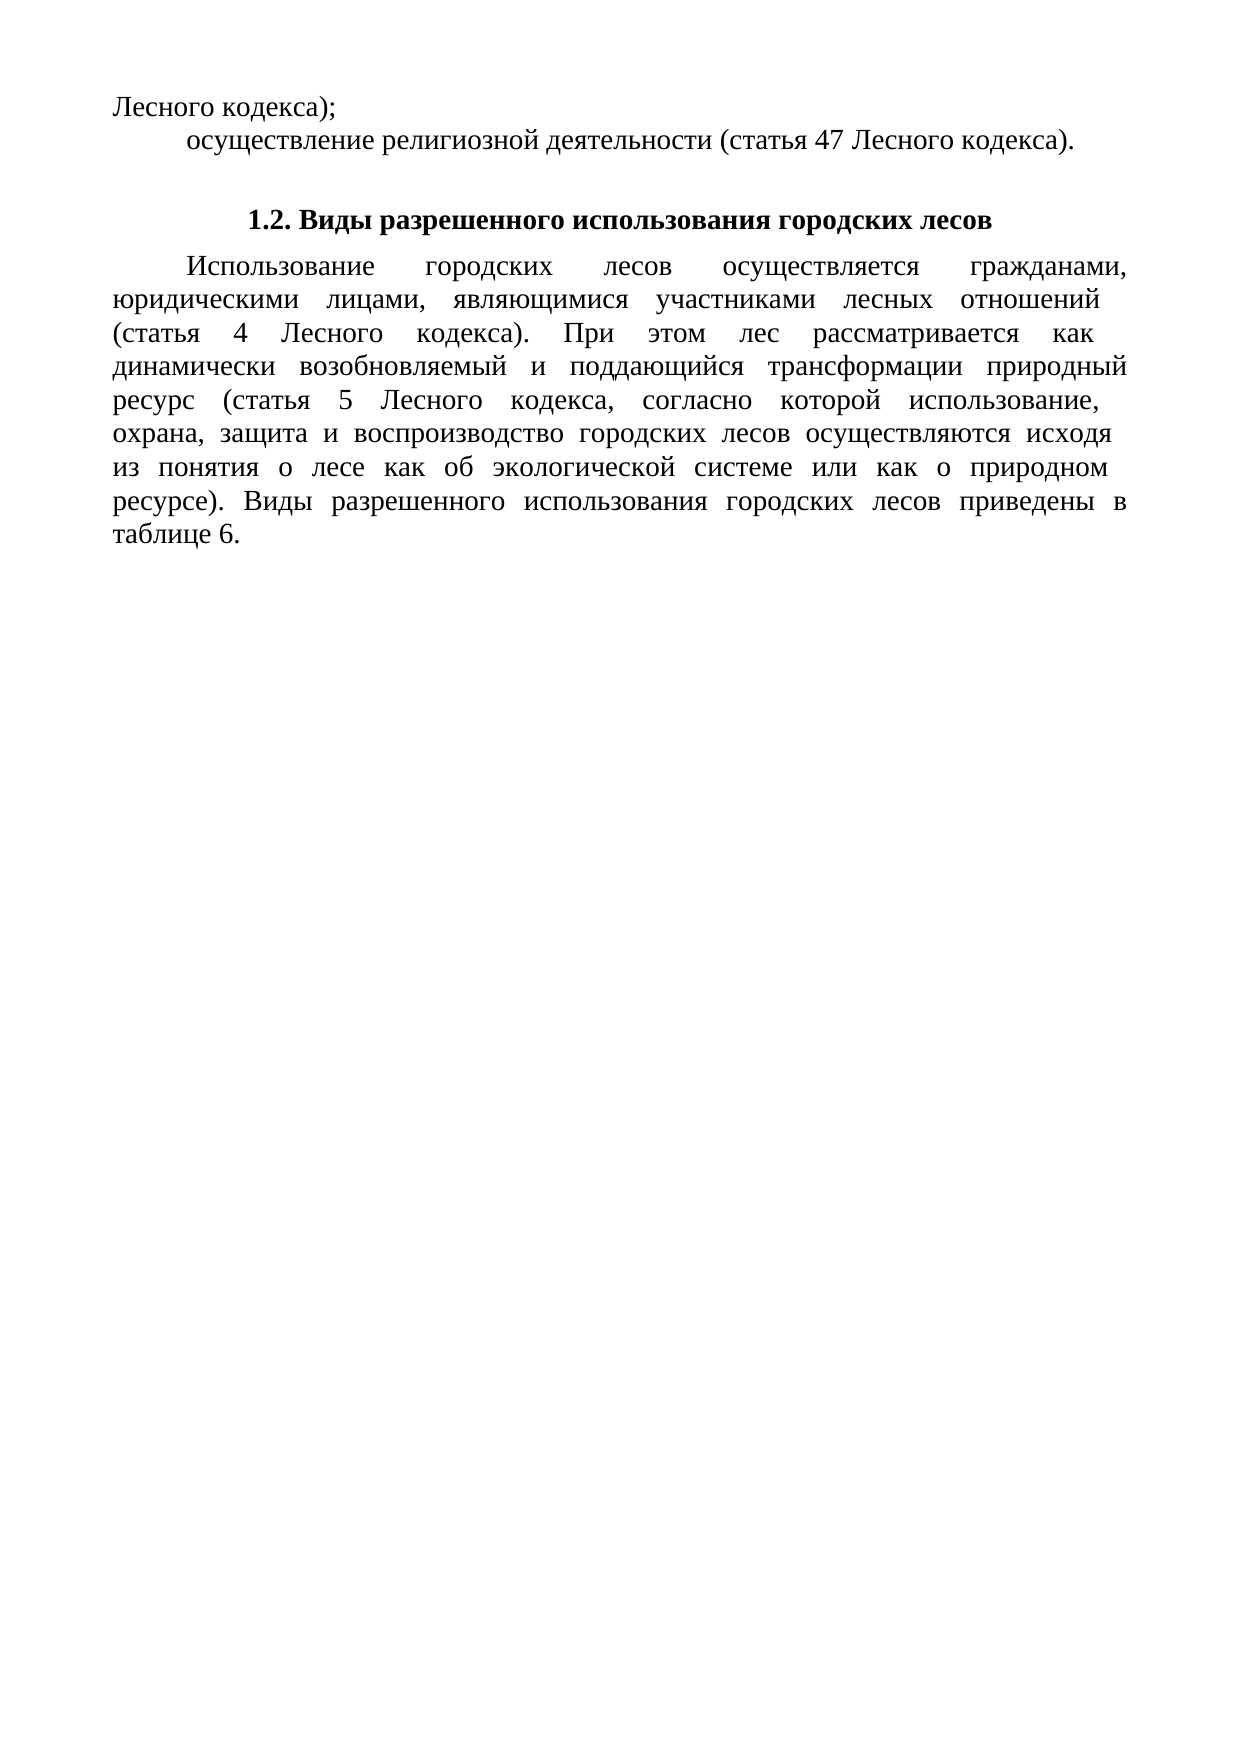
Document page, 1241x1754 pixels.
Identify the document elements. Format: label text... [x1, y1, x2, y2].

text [112, 89, 1128, 122]
text Использование городских лесов осуществляется гражданами, юридическими лицами, являющимися участниками лесных отношений (статья 4 Лесного кодекса). При этом лес рассматривается как динамически возобновляемый и поддающийся трансформации природный ресурс (статья 5 Лесного кодекса, согласно которой использование, охрана, защита и воспроизводство городских лесов осуществляются исходя из понятия о лесе как об экологической системе или как о природном ресурсе). Виды разрешенного использования городских лесов приведены в таблице 6. [112, 248, 1128, 550]
subtitle 1.2. Виды разрешенного использования городских лесов [112, 202, 1128, 235]
text осуществление религиозной деятельности (статья 47 Лесного кодекса). [112, 122, 1128, 156]
